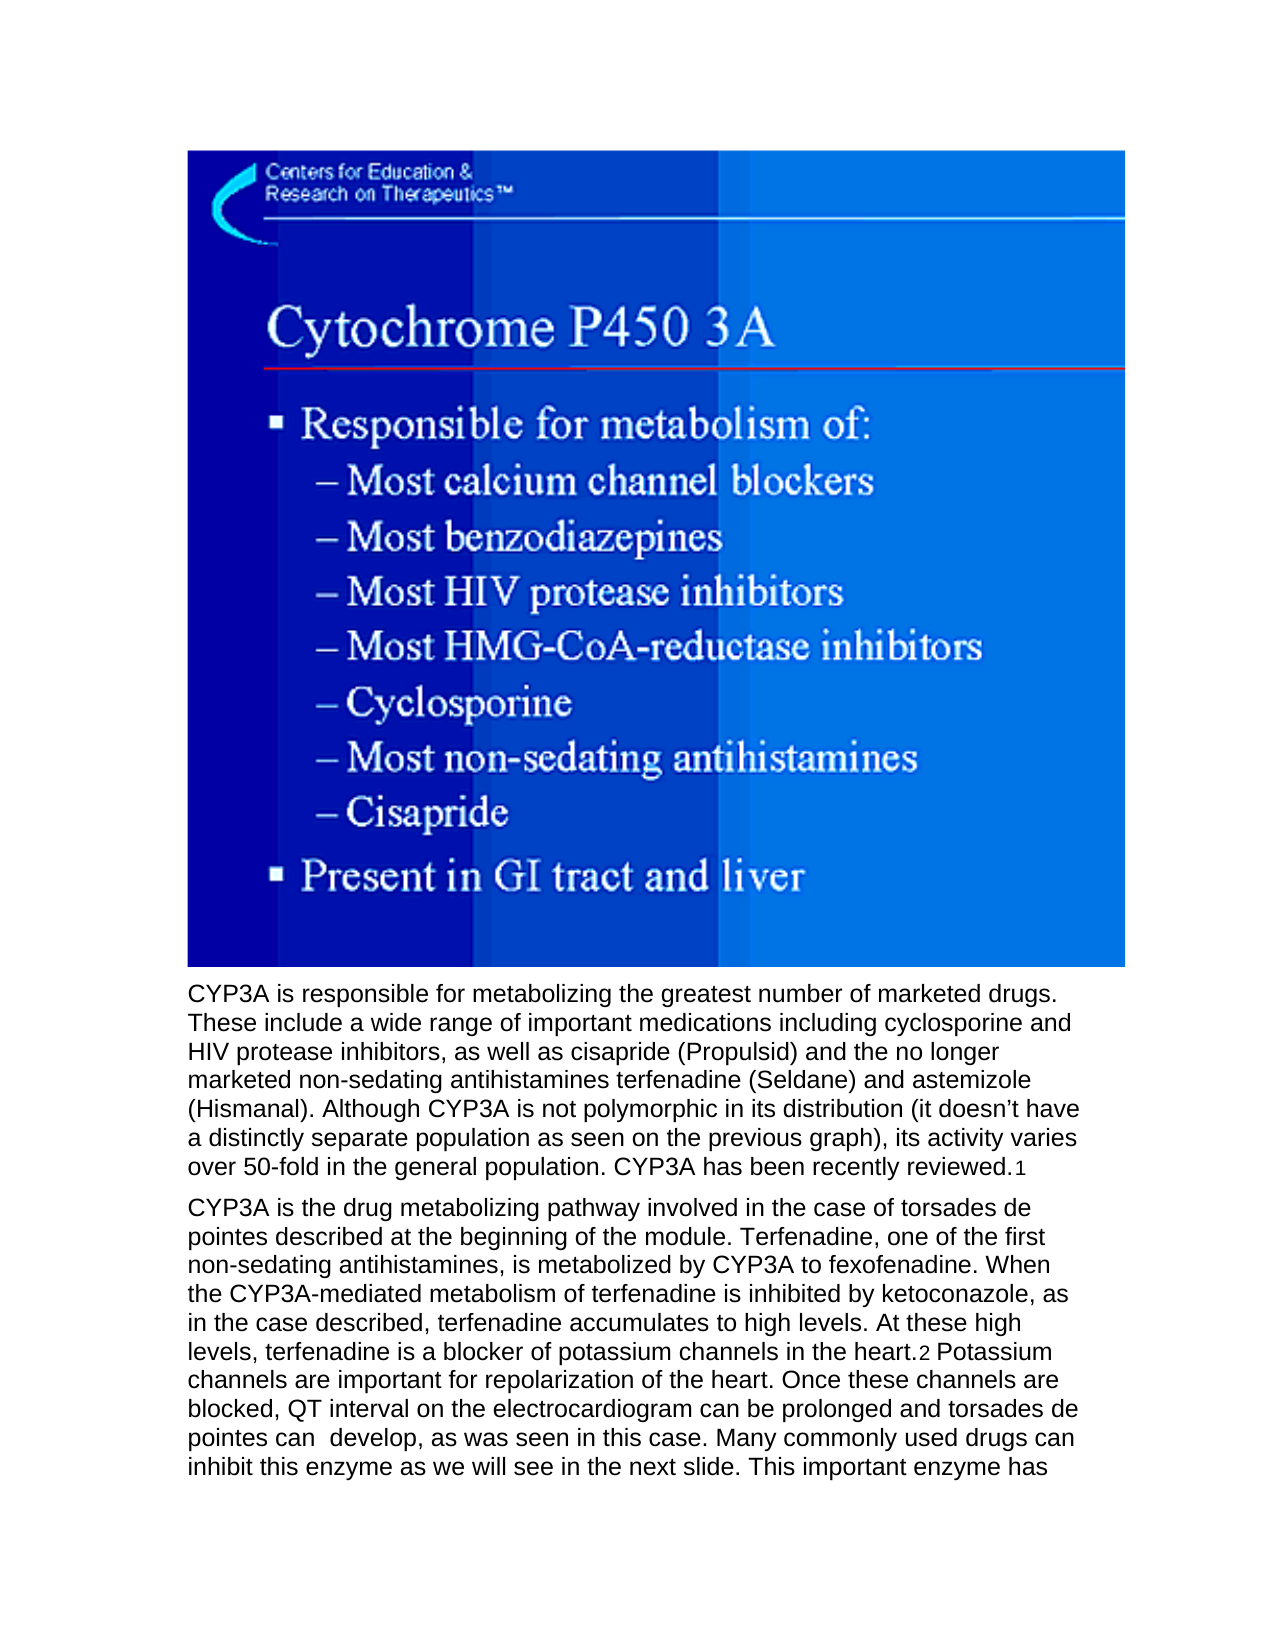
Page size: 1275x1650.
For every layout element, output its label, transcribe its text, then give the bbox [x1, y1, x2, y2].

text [187, 1193, 1087, 1480]
picture [187, 150, 1125, 967]
text CYP3A is responsible for metabolizing the greatest number of marketed drugs. These include a wide range of important medications including cyclosporine and HIV protease inhibitors, as well as cisapride (Propulsid) and the no longer marketed non-sedating antihistamines terfenadine (Seldane) and astemizole (Hismanal). Although CYP3A is not polymorphic in its distribution (it doesn’t have a distinctly separate population as seen on the previous graph), its activity varies over 50-fold in the general population. CYP3A has been recently reviewed.1 [187, 979, 1087, 1180]
